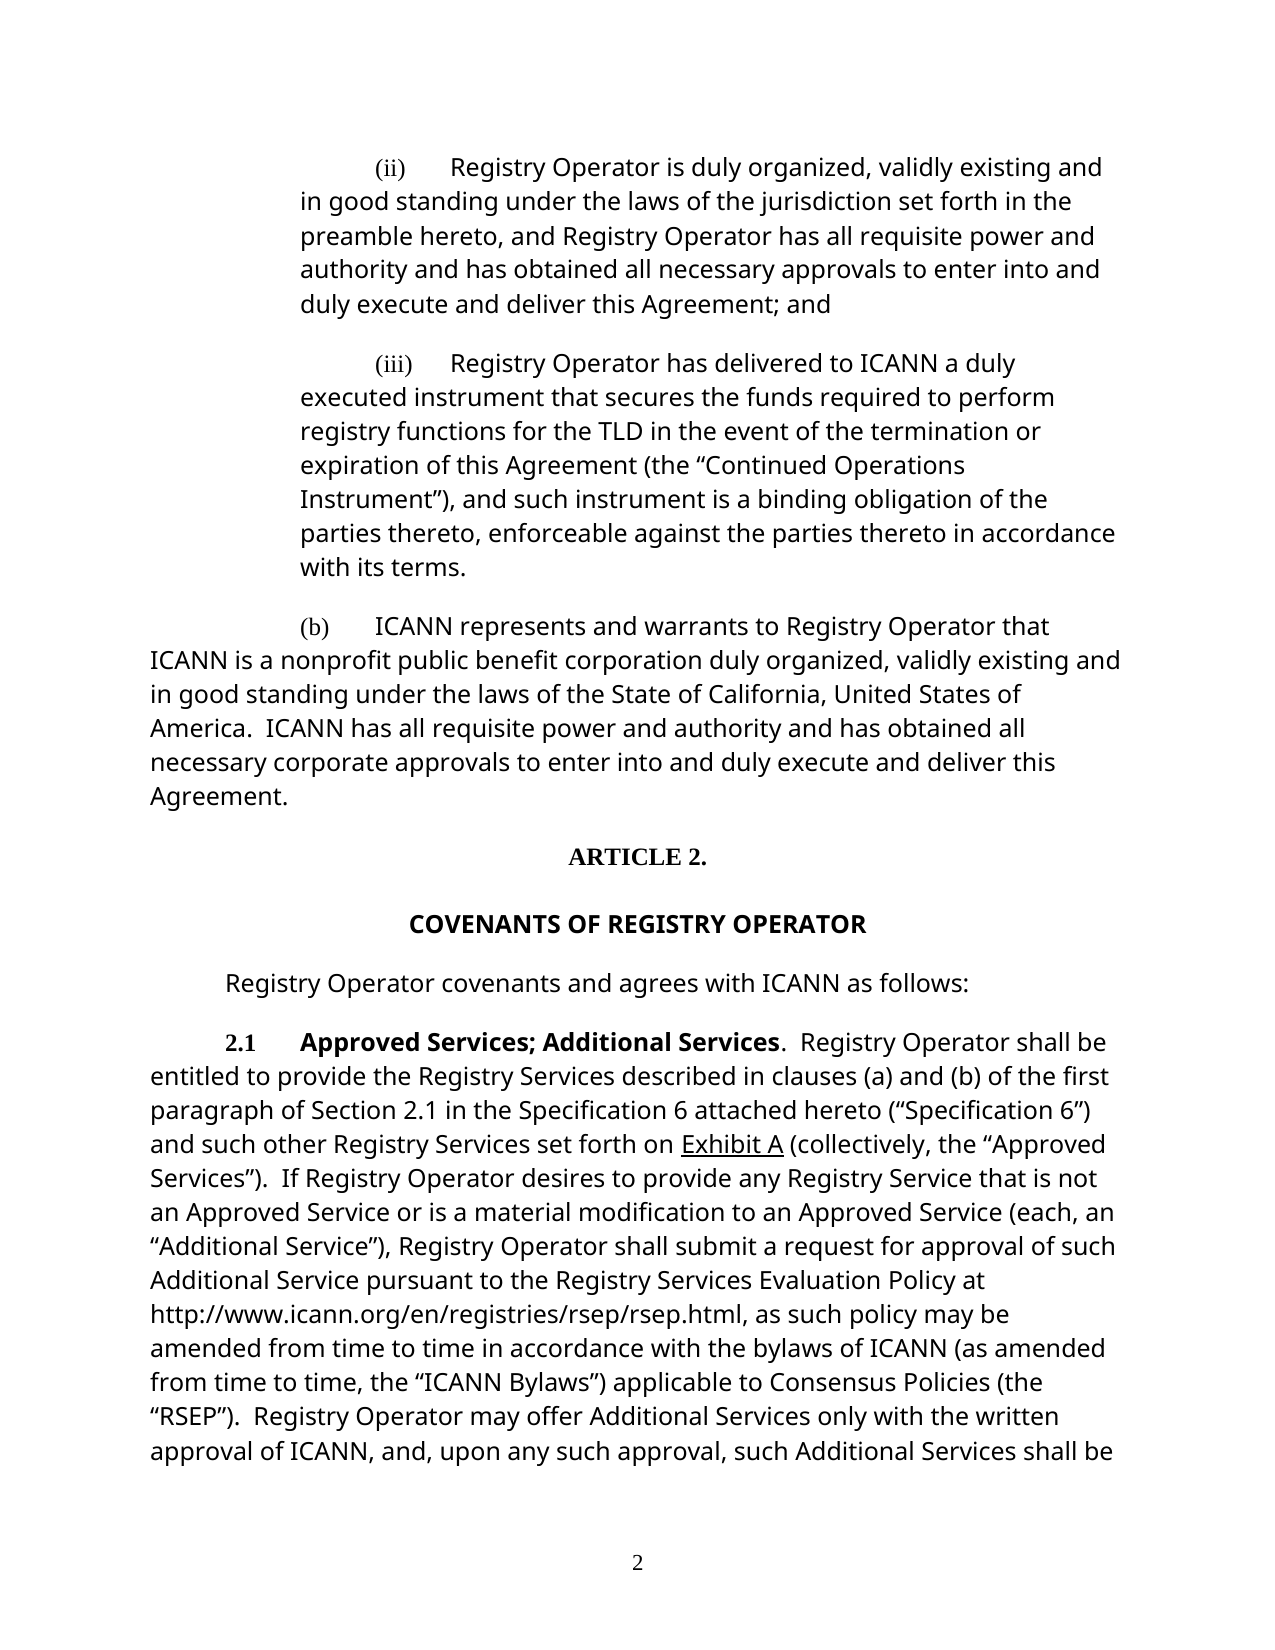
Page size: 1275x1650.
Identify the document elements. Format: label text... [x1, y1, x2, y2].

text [150, 1024, 1125, 1467]
text ICANN represents and warrants to Registry Operator that ICANN is a nonprofit public benefit corporation duly organized, validly existing and in good standing under the laws of the State of California, United States of America. ICANN has all requisite power and authority and has obtained all necessary corporate approvals to enter into and duly execute and deliver this Agreement. [150, 609, 1125, 813]
text Registry Operator has delivered to ICANN a duly executed instrument that secures the funds required to perform registry functions for the TLD in the event of the termination or expiration of this Agreement (the “Continued Operations Instrument”), and such instrument is a binding obligation of the parties thereto, enforceable against the parties thereto in accordance with its terms. [300, 345, 1125, 584]
text Registry Operator covenants and agrees with ICANN as follows: [150, 965, 1125, 999]
text COVENANTS OF REGISTRY OPERATOR [150, 838, 1125, 940]
text Registry Operator is duly organized, validly existing and in good standing under the laws of the jurisdiction set forth in the preamble hereto, and Registry Operator has all requisite power and authority and has obtained all necessary approvals to enter into and duly execute and deliver this Agreement; and [300, 150, 1125, 320]
